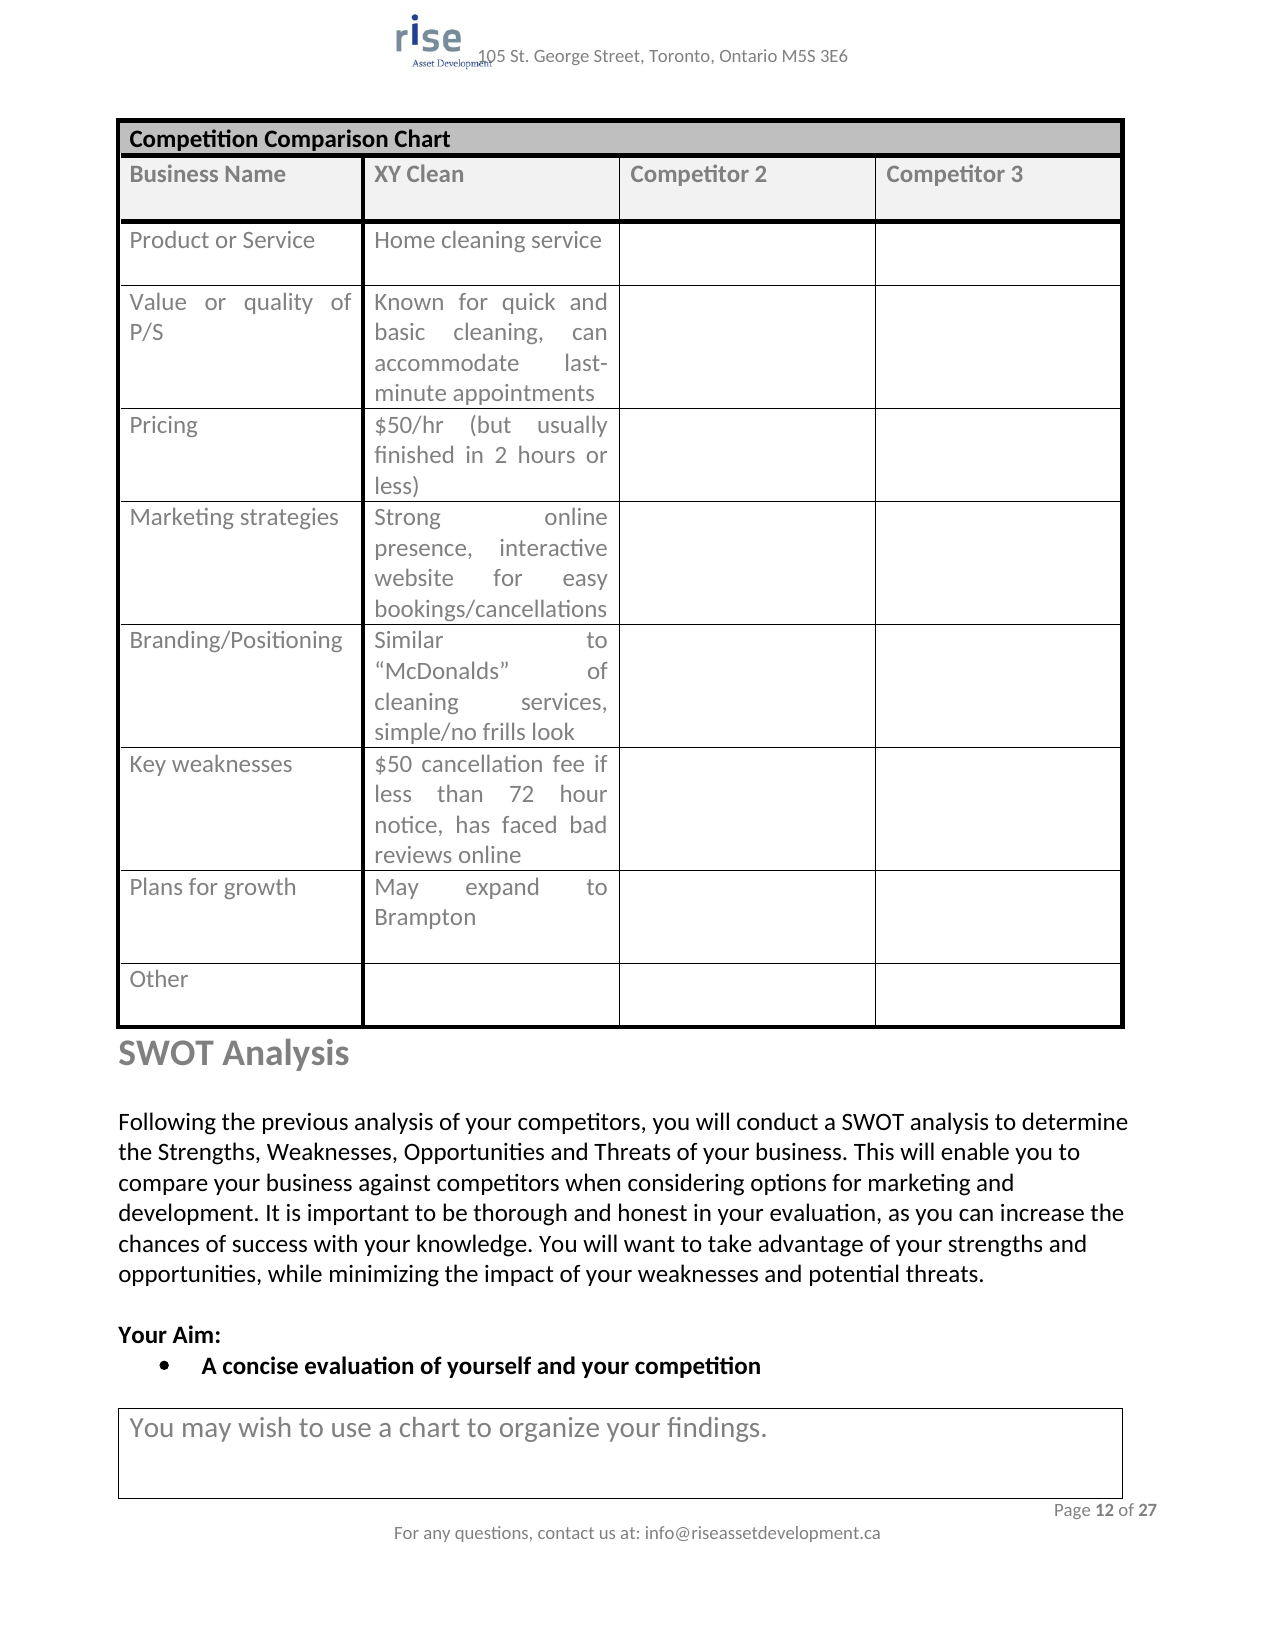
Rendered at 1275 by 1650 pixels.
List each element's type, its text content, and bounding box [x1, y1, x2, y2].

picture [488, 51, 493, 61]
table_cell [876, 964, 1120, 1024]
table_cell [876, 224, 1120, 285]
text Following the previous analysis of your competitors, you will conduct a SWOT analysis to determine the Strengths, Weaknesses, Opportunities and Threats of your business. This will enable you to compare your business against competitors when considering options for marketing and development. It is important to be thorough and honest in your evaluation, as you can increase the chances of success with your knowledge. You will want to take advantage of your strengths and opportunities, while minimizing the impact of your weaknesses and potential threats. [118, 1106, 1157, 1289]
text SWOT Analysis [118, 1029, 1157, 1075]
text Your Aim: [118, 1319, 1157, 1350]
table_cell XY Clean [365, 158, 619, 219]
table_cell [365, 964, 619, 1024]
table_cell Competitor 3 [876, 158, 1120, 219]
table_header Competition Comparison Chart [120, 123, 1120, 153]
table_cell Value or quality of P/S [120, 286, 361, 408]
table_cell Plans for growth [120, 871, 361, 962]
table_cell Known for quick and basic cleaning, can accommodate last-minute appointments [365, 286, 619, 408]
table_cell Key weaknesses [120, 748, 361, 870]
table_cell Branding/Positioning [120, 625, 361, 747]
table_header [119, 1409, 1122, 1497]
table_cell Strong online presence, interactive website for easy bookings/cancellations [365, 502, 619, 624]
table_cell Product or Service [120, 220, 361, 285]
table_cell [876, 286, 1120, 408]
table_cell [876, 409, 1120, 501]
table_cell [620, 224, 875, 285]
table_cell Other [120, 964, 361, 1024]
table_cell Business Name [120, 154, 361, 219]
picture [391, 10, 494, 72]
table_cell [876, 871, 1120, 962]
table_cell [620, 502, 875, 624]
table_cell [620, 871, 875, 962]
table_cell May expand to Brampton [365, 871, 619, 962]
list A concise evaluation of yourself and your competition [160, 1350, 1157, 1380]
table_cell [620, 748, 875, 870]
table_cell Pricing [120, 409, 361, 501]
table_cell [876, 502, 1120, 624]
table_cell [620, 286, 875, 408]
table_cell Marketing strategies [120, 502, 361, 624]
table_cell [620, 409, 875, 501]
table_cell [876, 625, 1120, 747]
table_cell Home cleaning service [365, 224, 619, 285]
table_cell Competitor 2 [620, 158, 875, 219]
table_cell [620, 625, 875, 747]
table_cell Similar to “McDonalds” of cleaning services, simple/no frills look [365, 625, 619, 747]
table_cell $50 cancellation fee if less than 72 hour notice, has faced bad reviews online [365, 748, 619, 870]
table_cell [620, 964, 875, 1024]
table_cell [876, 748, 1120, 870]
table_cell $50/hr (but usually finished in 2 hours or less) [365, 409, 619, 501]
